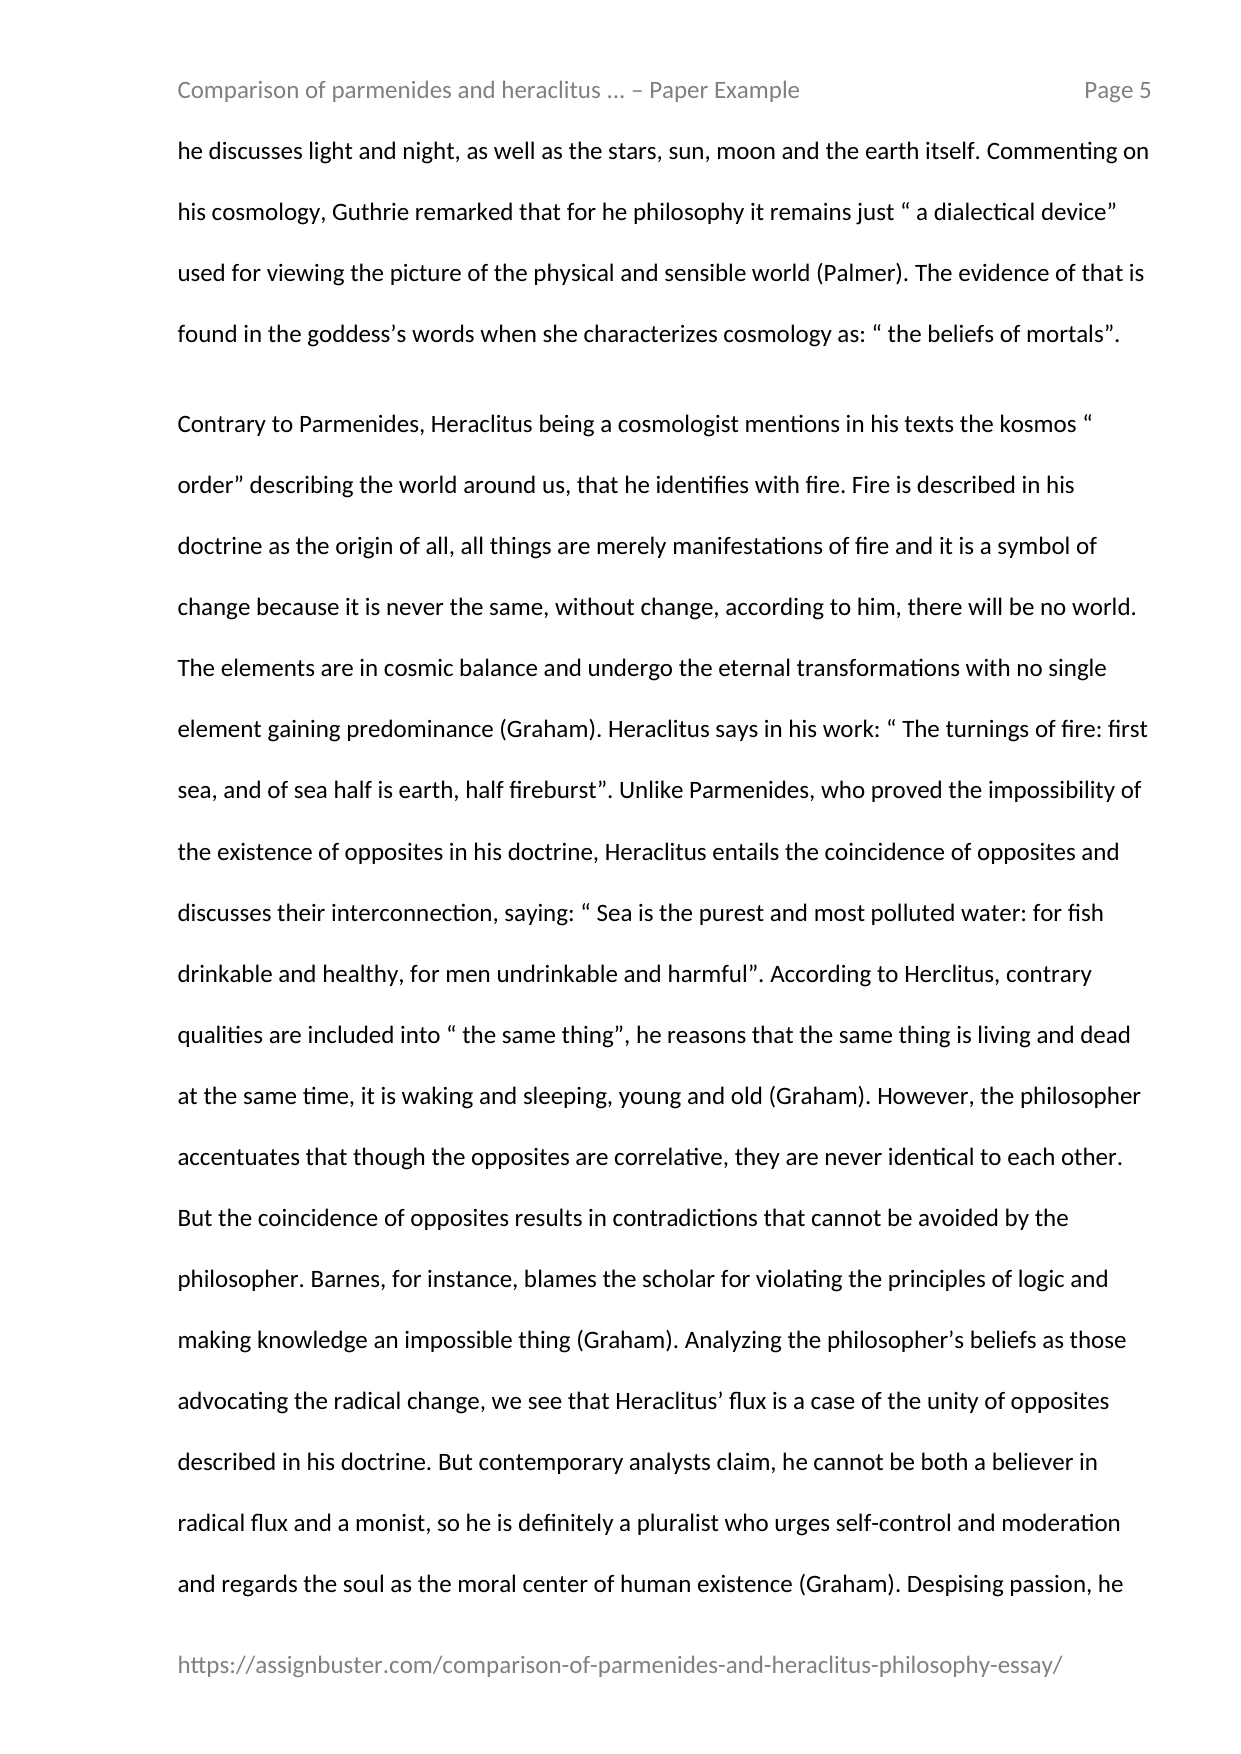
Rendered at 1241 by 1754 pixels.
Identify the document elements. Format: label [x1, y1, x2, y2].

text [177, 408, 1152, 1599]
text [177, 135, 1152, 348]
